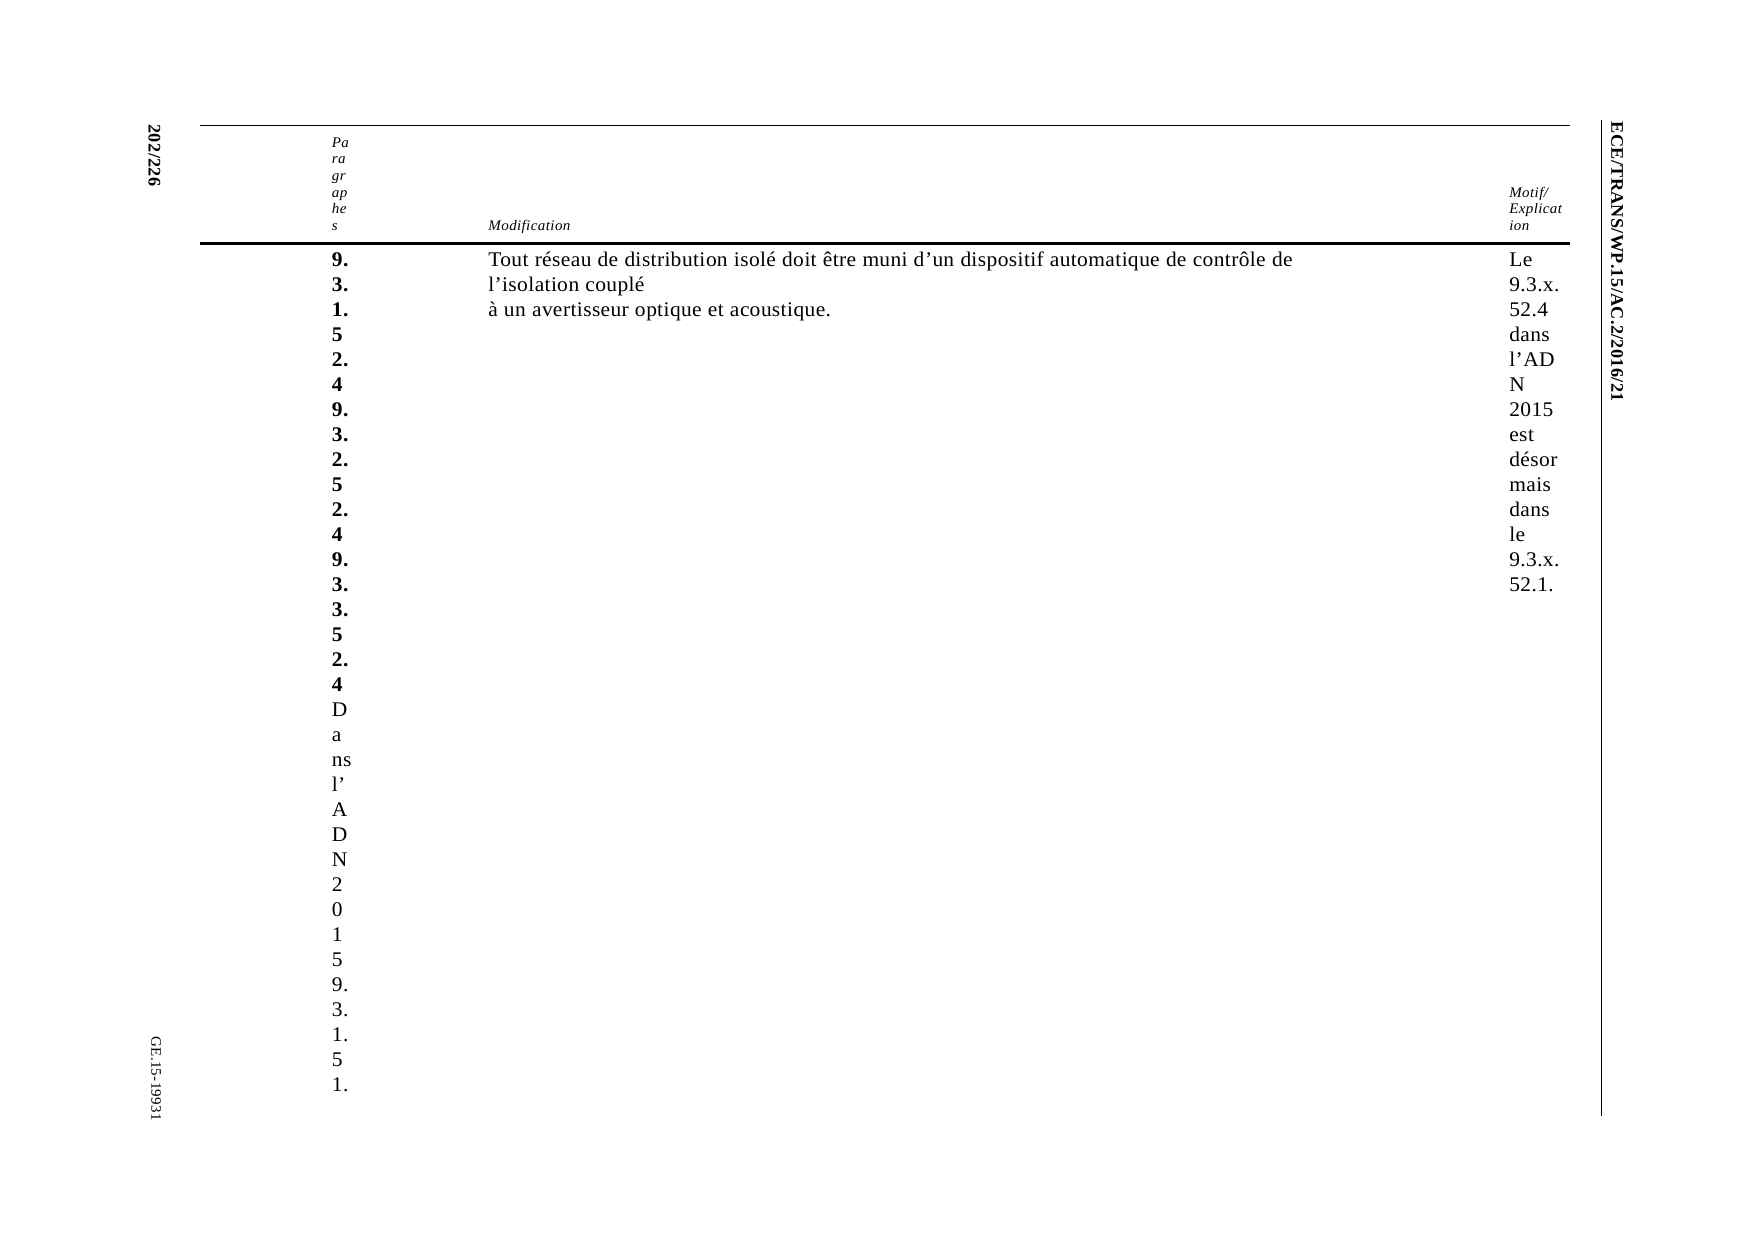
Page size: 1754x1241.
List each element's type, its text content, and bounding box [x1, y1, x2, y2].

table_header Modification [356, 126, 1377, 242]
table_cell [356, 245, 1377, 1096]
table_header Paragraphes [200, 126, 356, 242]
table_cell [1377, 245, 1570, 1096]
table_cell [200, 245, 356, 1096]
table_header Motif/Explication [1377, 126, 1570, 242]
